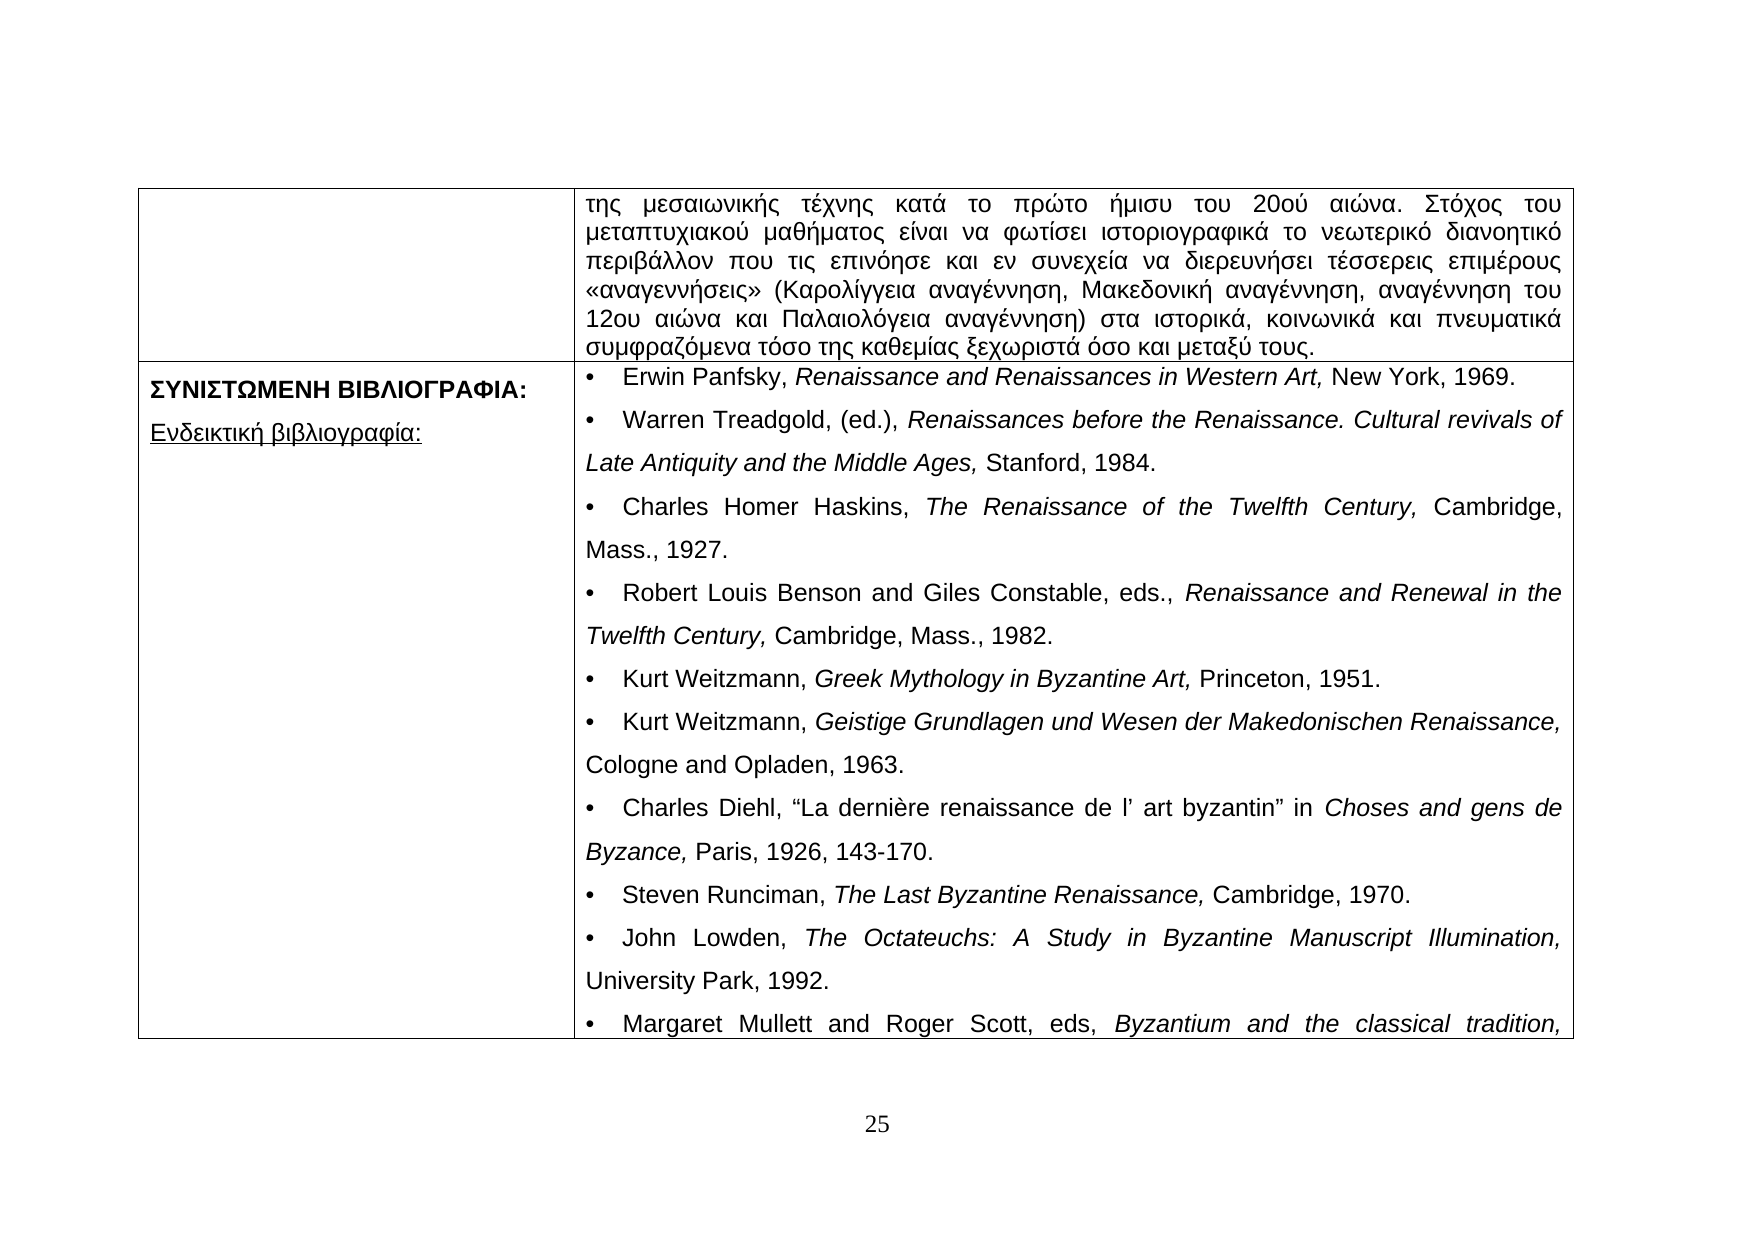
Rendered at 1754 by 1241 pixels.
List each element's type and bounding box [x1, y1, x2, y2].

table_cell [139, 189, 574, 361]
table_cell [139, 362, 574, 1038]
table_cell [575, 362, 1573, 1038]
table_cell [575, 189, 1573, 361]
